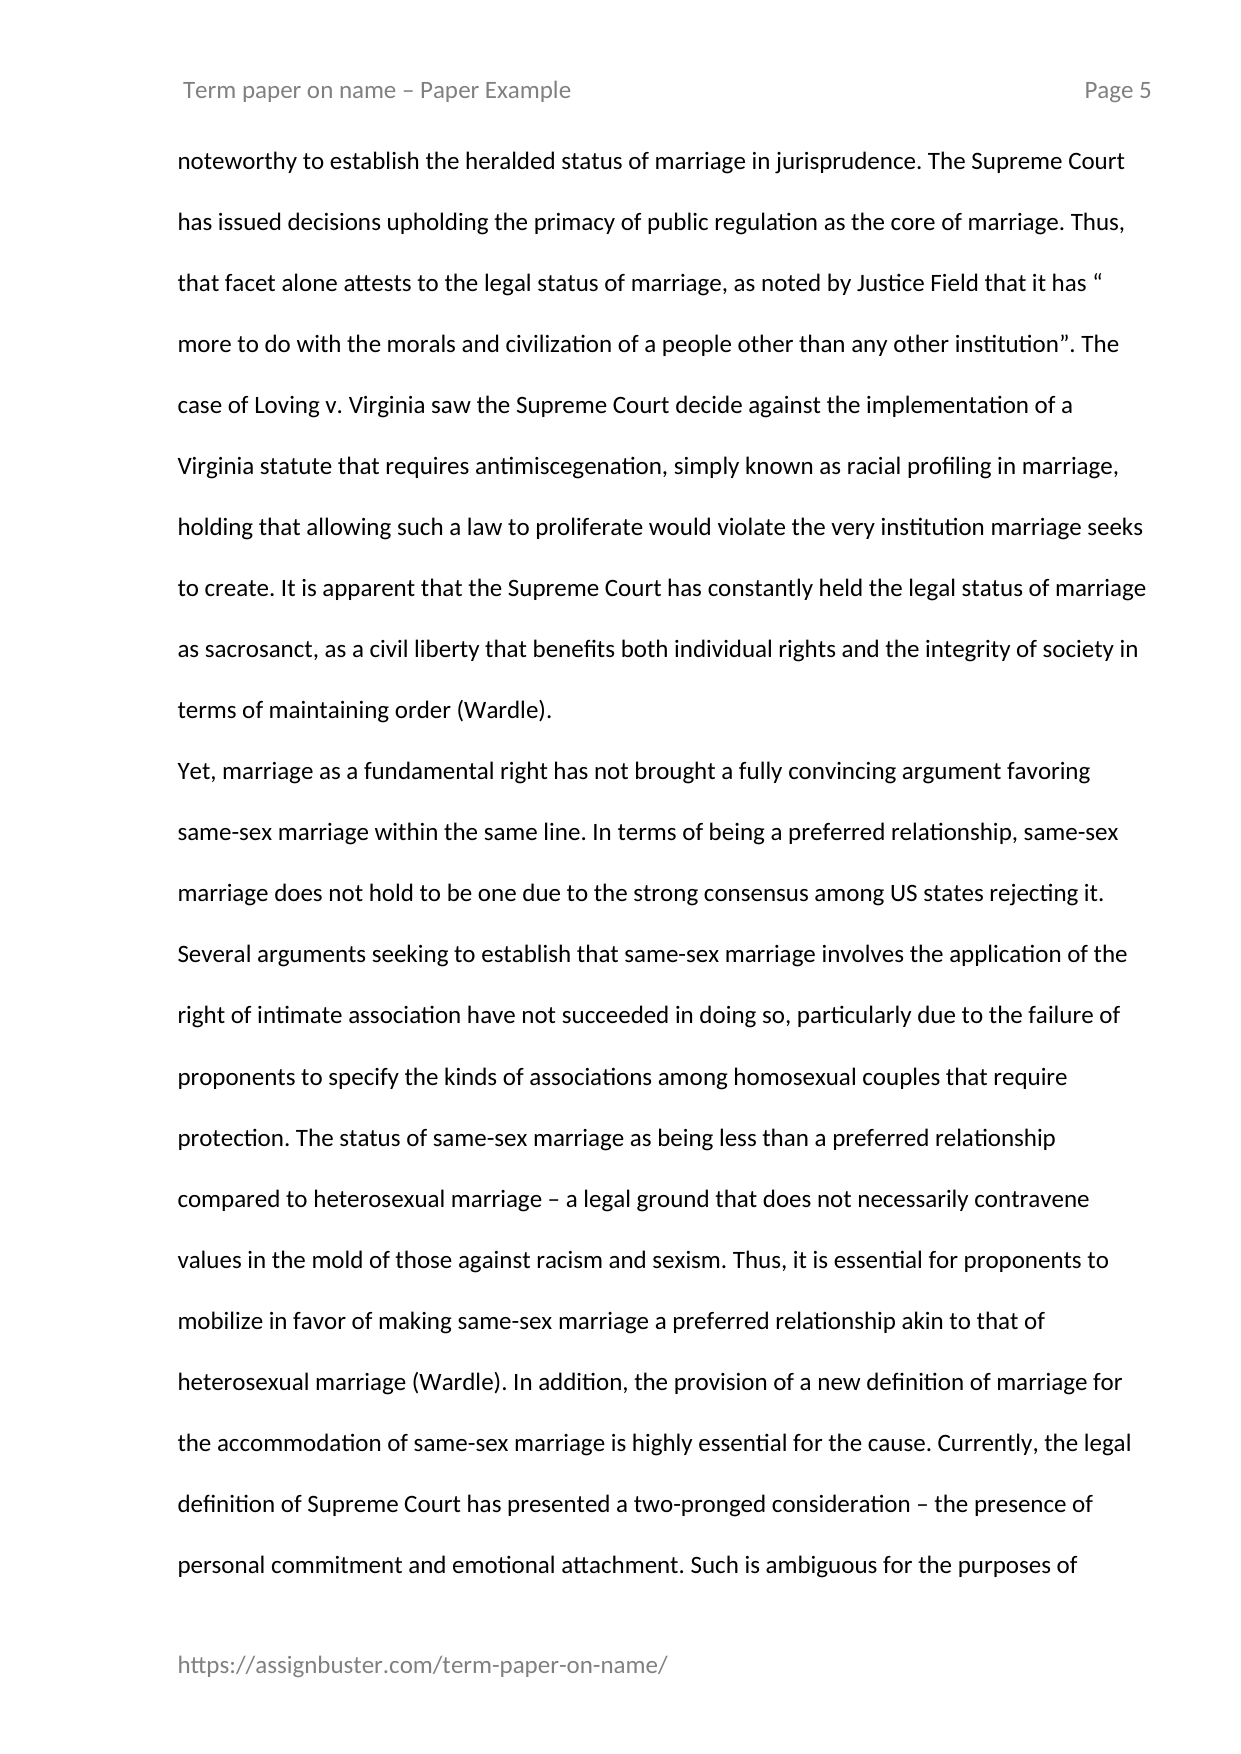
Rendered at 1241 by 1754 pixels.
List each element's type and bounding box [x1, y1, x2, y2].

text [177, 145, 1152, 1579]
